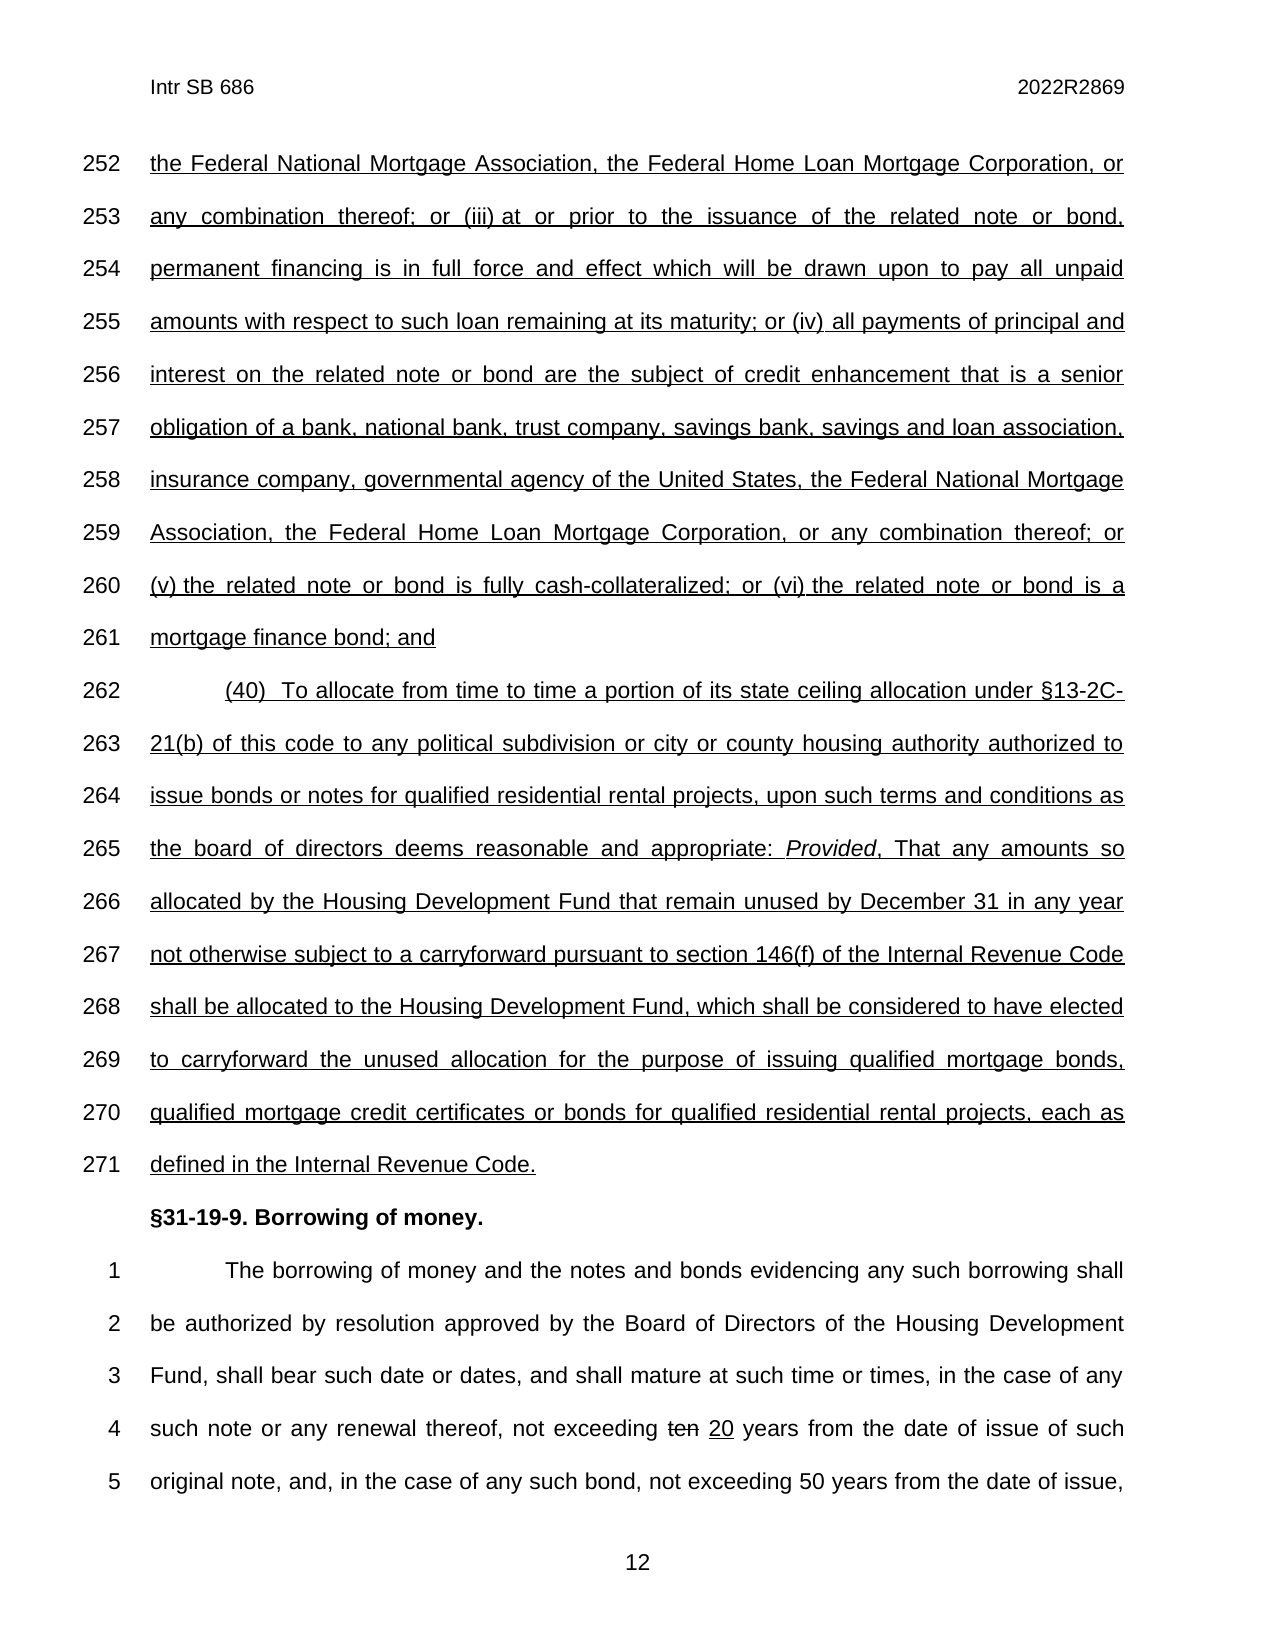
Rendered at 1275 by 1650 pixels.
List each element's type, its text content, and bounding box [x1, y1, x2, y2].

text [150, 150, 1125, 542]
text (40) To allocate from time to time a portion of its state ceiling allocation under §13-2C-21(b) of this code to any political subdivision or city or county housing authority authorized to issue bonds or notes for qualified residential rental projects, upon such terms and conditions as the board of directors deems reasonable and appropriate: Provided, That any amounts so allocated by the Housing Development Fund that remain unused by December 31 in any year not otherwise subject to a carryforward pursuant to section 146(f) of the Internal Revenue Code shall be allocated to the Housing Development Fund, which shall be considered to have elected to carryforward the unused allocation for the purpose of issuing qualified mortgage bonds, qualified mortgage credit certificates or bonds for qualified residential rental projects, each as defined in the Internal Revenue Code. [150, 965, 1125, 1069]
text (40) To allocate from time to time a portion of its state ceiling allocation under §13-2C-21(b) of this code to any political subdivision or city or county housing authority authorized to issue bonds or notes for qualified residential rental projects, upon such terms and conditions as the board of directors deems reasonable and appropriate: Provided, That any amounts so allocated by the Housing Development Fund that remain unused by December 31 in any year not otherwise subject to a carryforward pursuant to section 146(f) of the Internal Revenue Code shall be allocated to the Housing Development Fund, which shall be considered to have elected to carryforward the unused allocation for the purpose of issuing qualified mortgage bonds, qualified mortgage credit certificates or bonds for qualified residential rental projects, each as defined in the Internal Revenue Code. [150, 677, 1125, 805]
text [150, 1257, 1125, 1494]
text (40) To allocate from time to time a portion of its state ceiling allocation under §13-2C-21(b) of this code to any political subdivision or city or county housing authority authorized to issue bonds or notes for qualified residential rental projects, upon such terms and conditions as the board of directors deems reasonable and appropriate: Provided, That any amounts so allocated by the Housing Development Fund that remain unused by December 31 in any year not otherwise subject to a carryforward pursuant to section 146(f) of the Internal Revenue Code shall be allocated to the Housing Development Fund, which shall be considered to have elected to carryforward the unused allocation for the purpose of issuing qualified mortgage bonds, qualified mortgage credit certificates or bonds for qualified residential rental projects, each as defined in the Internal Revenue Code. [150, 859, 1125, 963]
subtitle §31-19-9. Borrowing of money. [150, 1204, 1125, 1231]
text (40) To allocate from time to time a portion of its state ceiling allocation under §13-2C-21(b) of this code to any political subdivision or city or county housing authority authorized to issue bonds or notes for qualified residential rental projects, upon such terms and conditions as the board of directors deems reasonable and appropriate: Provided, That any amounts so allocated by the Housing Development Fund that remain unused by December 31 in any year not otherwise subject to a carryforward pursuant to section 146(f) of the Internal Revenue Code shall be allocated to the Housing Development Fund, which shall be considered to have elected to carryforward the unused allocation for the purpose of issuing qualified mortgage bonds, qualified mortgage credit certificates or bonds for qualified residential rental projects, each as defined in the Internal Revenue Code. [150, 1123, 1125, 1178]
